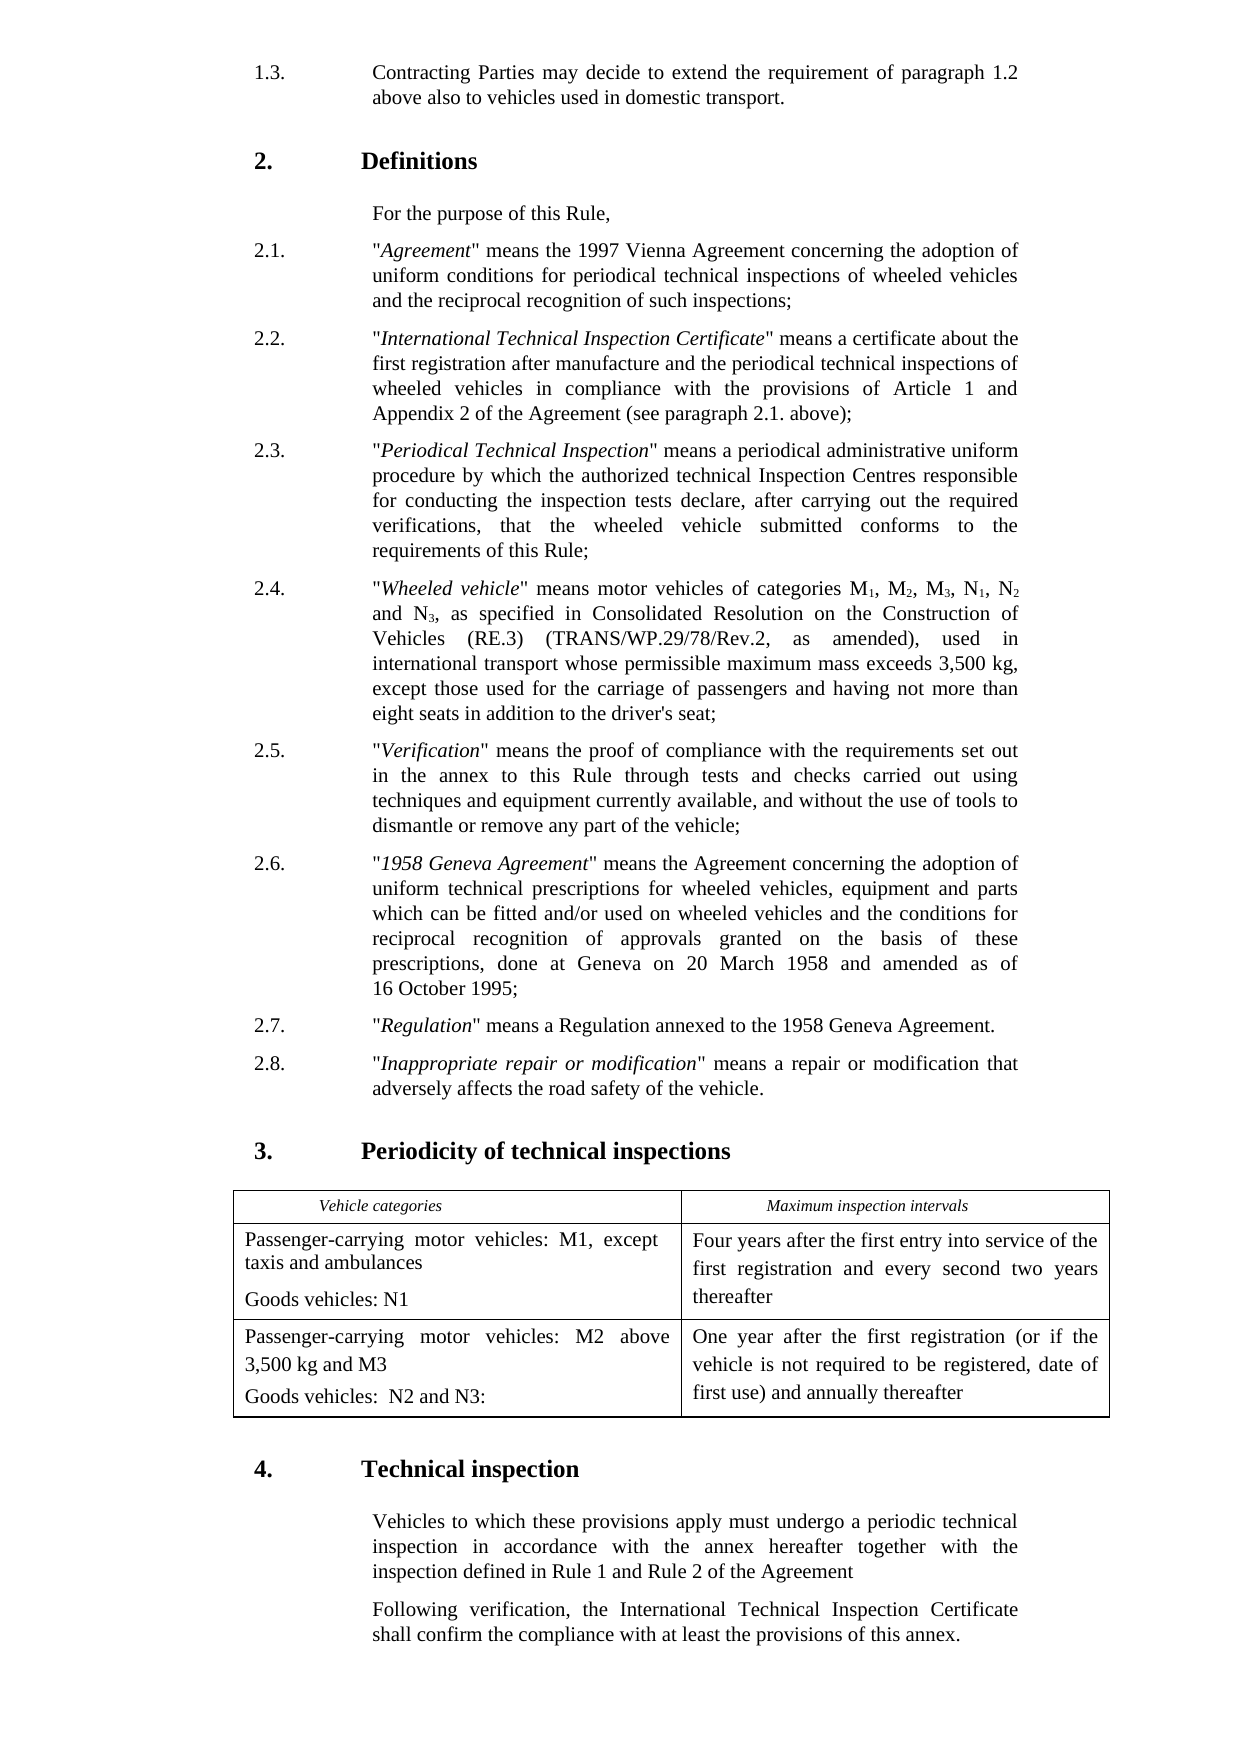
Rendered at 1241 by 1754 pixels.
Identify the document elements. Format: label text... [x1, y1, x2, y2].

text 2.8. "Inappropriate repair or modification" means a repair or modification that adversely affects the road safety of the vehicle. [254, 1050, 1019, 1100]
text 2.7. "Regulation" means a Regulation annexed to the 1958 Geneva Agreement. [254, 1012, 1019, 1037]
text 2.2. "International Technical Inspection Certificate" means a certificate about the first registration after manufacture and the periodical technical inspections of wheeled vehicles in compliance with the provisions of Article 1 and Appendix 2 of the Agreement (see paragraph 2.1. above); [254, 325, 1019, 425]
text 1.3. Contracting Parties may decide to extend the requirement of paragraph 1.2 above also to vehicles used in domestic transport. [254, 59, 1019, 109]
text 2.6. "1958 Geneva Agreement" means the Agreement concerning the adoption of uniform technical prescriptions for wheeled vehicles, equipment and parts which can be fitted and/or used on wheeled vehicles and the conditions for reciprocal recognition of approvals granted on the basis of these prescriptions, done at Geneva on 20 March 1958 and amended as of 16 October 1995; [254, 850, 1019, 1000]
text Vehicles to which these provisions apply must undergo a periodic technical inspection in accordance with the annex hereafter together with the inspection defined in Rule 1 and Rule 2 of the Agreement [254, 1508, 1019, 1583]
text 2.1. "Agreement" means the 1997 Vienna Agreement concerning the adoption of uniform conditions for periodical technical inspections of wheeled vehicles and the reciprocal recognition of such inspections; [254, 237, 1019, 312]
text For the purpose of this Rule, [254, 200, 1019, 225]
table_header Maximum inspection intervals [682, 1191, 1109, 1223]
text 2. Definitions [136, 147, 1019, 175]
table_cell Passenger-carrying motor vehicles: M2 above and M3 Goods vehicles: N2 and N3: [234, 1320, 681, 1416]
text 2.4. "Wheeled vehicle" means motor vehicles of categories M1, M2, M3, N1, N2 and N3, as specified in Consolidated Resolution on the Construction of Vehicles (RE.3) (TRANS/WP.29/78/Rev.2, as amended), used in international transport whose permissible maximum mass exceeds , except those used for the carriage of passengers and having not more than eight seats in addition to the driver's seat; [254, 575, 1019, 725]
table_cell Four years after the first entry into service of the first registration and every second two years thereafter [682, 1224, 1109, 1319]
text 2.3. "Periodical Technical Inspection" means a periodical administrative uniform procedure by which the authorized technical Inspection Centres responsible for conducting the inspection tests declare, after carrying out the required verifications, that the wheeled vehicle submitted conforms to the requirements of this Rule; [254, 437, 1019, 562]
text 3. Periodicity of technical inspections [136, 1137, 1019, 1165]
text Following verification, the International Technical Inspection Certificate shall confirm the compliance with at least the provisions of this annex. [254, 1596, 1019, 1646]
text 4. Technical inspection [136, 1455, 1019, 1483]
table_header Vehicle categories [234, 1191, 681, 1223]
table_cell Passenger-carrying motor vehicles: M1, except taxis and ambulances Goods vehicles: N1 [234, 1224, 681, 1319]
table_cell One year after the first registration (or if the vehicle is not required to be registered, date of first use) and annually thereafter [682, 1320, 1109, 1416]
text 2.5. "Verification" means the proof of compliance with the requirements set out in the annex to this Rule through tests and checks carried out using techniques and equipment currently available, and without the use of tools to dismantle or remove any part of the vehicle; [254, 737, 1019, 837]
